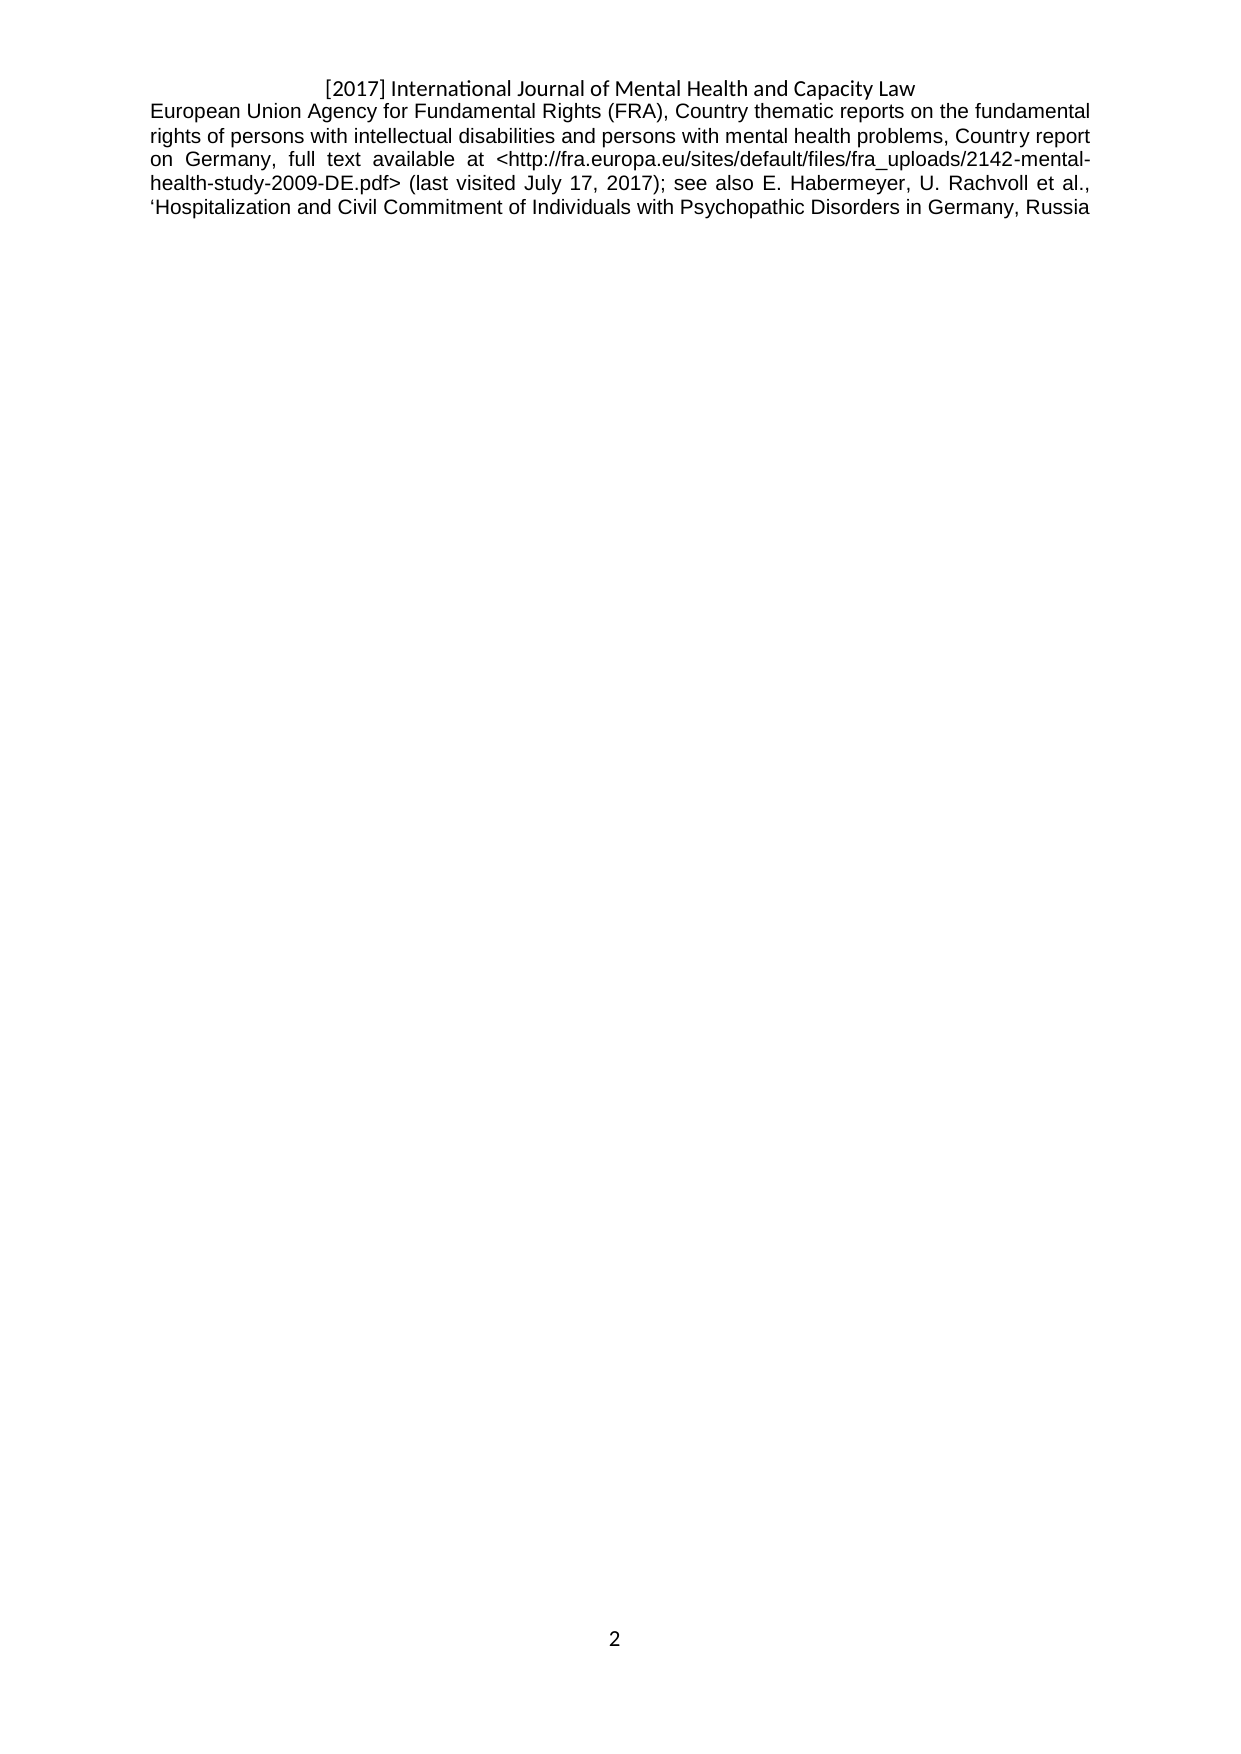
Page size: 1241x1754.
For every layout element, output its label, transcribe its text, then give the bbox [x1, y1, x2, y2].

text European Union Agency for Fundamental Rights (FRA), Country thematic reports on the fundamental rights of persons with intellectual disabilities and persons with mental health problems, Country report on Germany, full text available at <http://fra.europa.eu/sites/default/files/fra_uploads/2142-mental- health-study-2009-DE.pdf> (last visited July 17, 2017); see also E. Habermeyer, U. Rachvoll et al., ‘Hospitalization and Civil Commitment of Individuals with Psychopathic Disorders in Germany, Russia [150, 100, 1090, 219]
